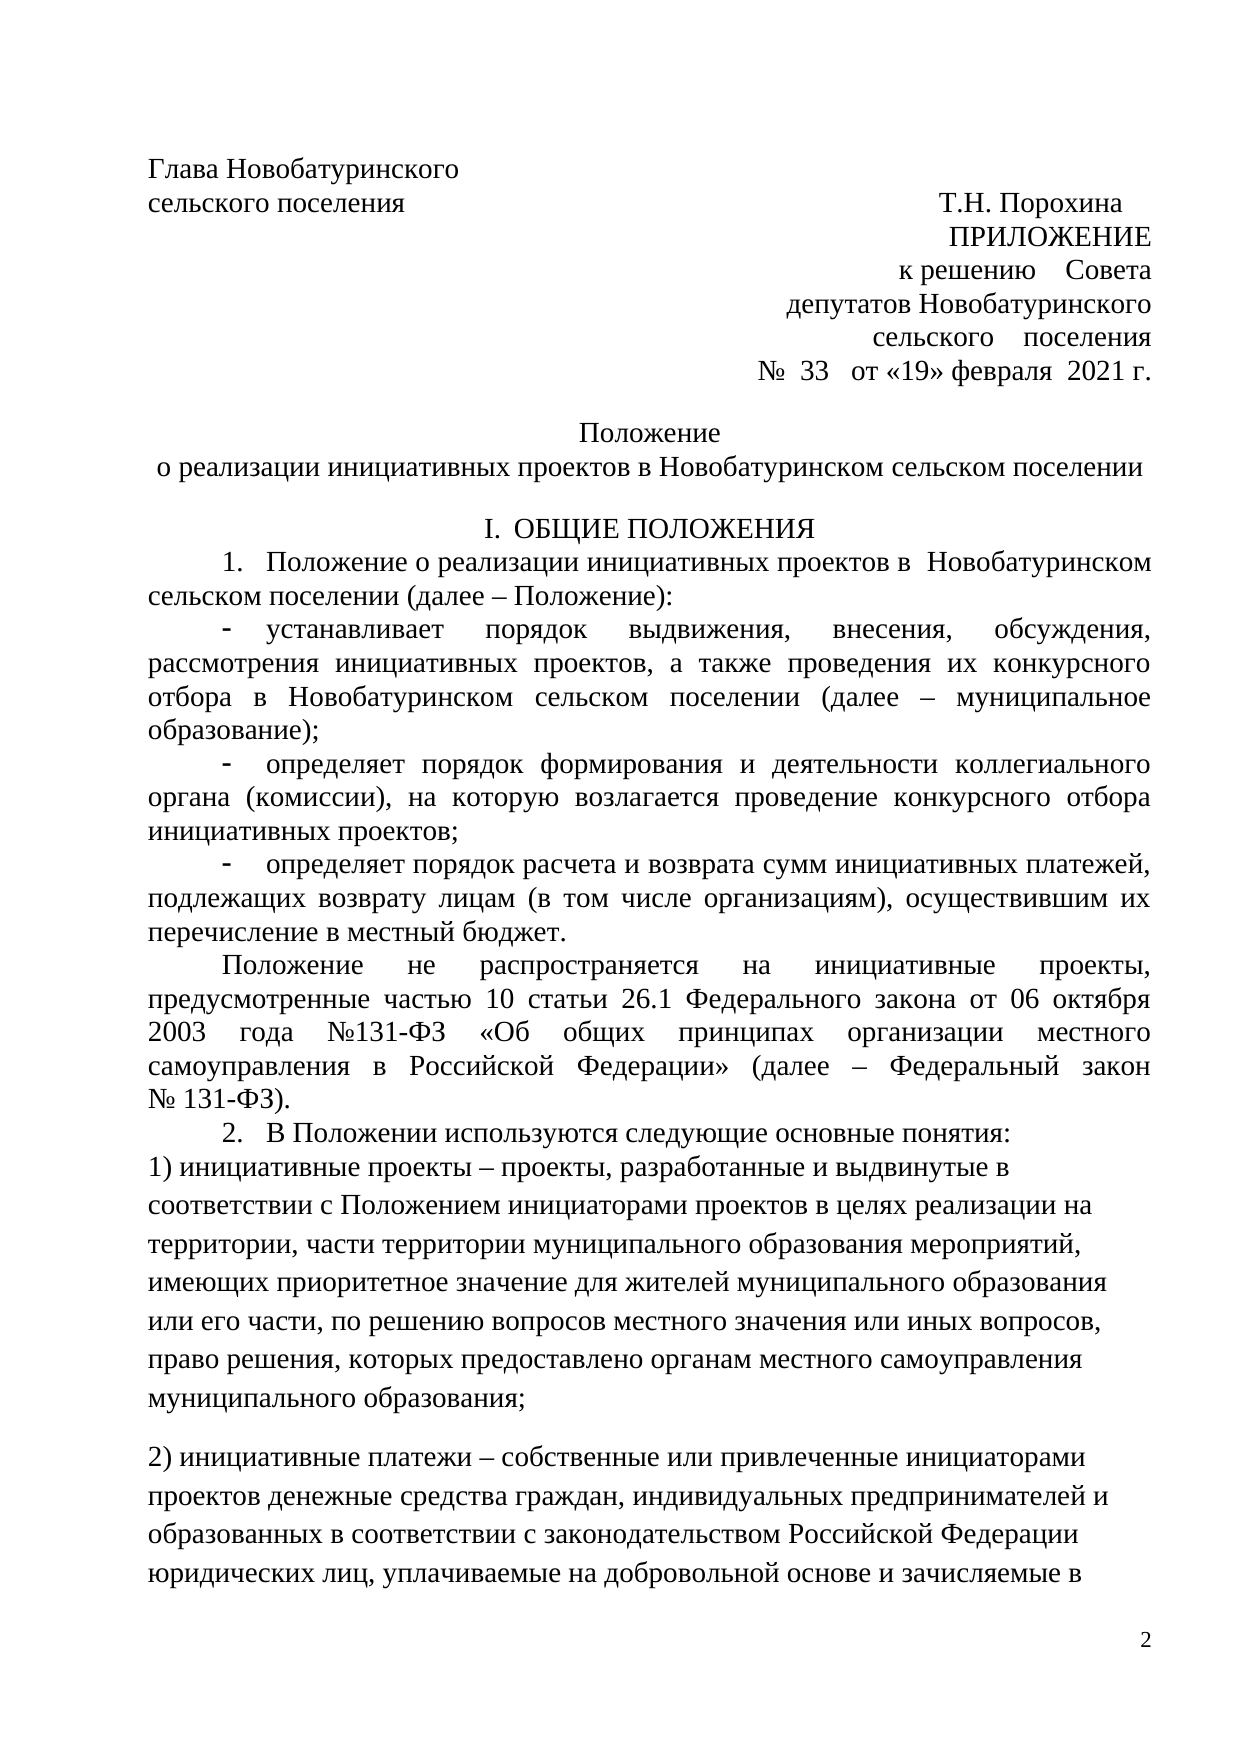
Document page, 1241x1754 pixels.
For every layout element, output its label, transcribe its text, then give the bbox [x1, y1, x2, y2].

list Положение о реализации инициативных проектов в Новобатуринском сельском поселении (далее – Положение): [148, 544, 1152, 612]
text сельского поселения Т.Н. Порохина [148, 185, 1152, 219]
title ОБЩИЕ ПОЛОЖЕНИЯ [148, 511, 1152, 544]
list В Положении используются следующие основные понятия: [148, 1115, 1152, 1149]
text 1) инициативные проекты – проекты, разработанные и выдвинутые в соответствии с Положением инициаторами проектов в целях реализации на территории, части территории муниципального образования мероприятий, имеющих приоритетное значение для жителей муниципального образования или его части, по решению вопросов местного значения или иных вопросов, право решения, которых предоставлено органам местного самоуправления муниципального образования; [148, 1149, 1152, 1413]
title Положение [148, 415, 1152, 449]
list определяет порядок расчета и возврата сумм инициативных платежей, подлежащих возврату лицам (в том числе организациям), осуществившим их перечисление в местный бюджет. [148, 847, 1152, 947]
text Положение не распространяется на инициативные проекты, предусмотренные частью 10 статьи 26.1 Федерального закона от 06 октября 2003 года №131-ФЗ «Об общих принципах организации местного самоуправления в Российской Федерации» (далее – Федеральный закон № 131-ФЗ). [148, 947, 1152, 1115]
list определяет порядок формирования и деятельности коллегиального органа (комиссии), на которую возлагается проведение конкурсного отбора инициативных проектов; [148, 746, 1152, 847]
list устанавливает порядок выдвижения, внесения, обсуждения, рассмотрения инициативных проектов, а также проведения их конкурсного отбора в Новобатуринском сельском поселении (далее – муниципальное образование); [148, 612, 1152, 746]
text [148, 1439, 1152, 1588]
title о реализации инициативных проектов в Новобатуринском сельском поселении [148, 449, 1152, 482]
text № 33 от «19» февраля 2021 г. [148, 353, 1152, 386]
text к решению Совета депутатов Новобатуринского сельского поселения [783, 252, 1152, 353]
text Глава Новобатуринского [148, 152, 1152, 185]
text ПРИЛОЖЕНИЕ [783, 219, 1152, 252]
